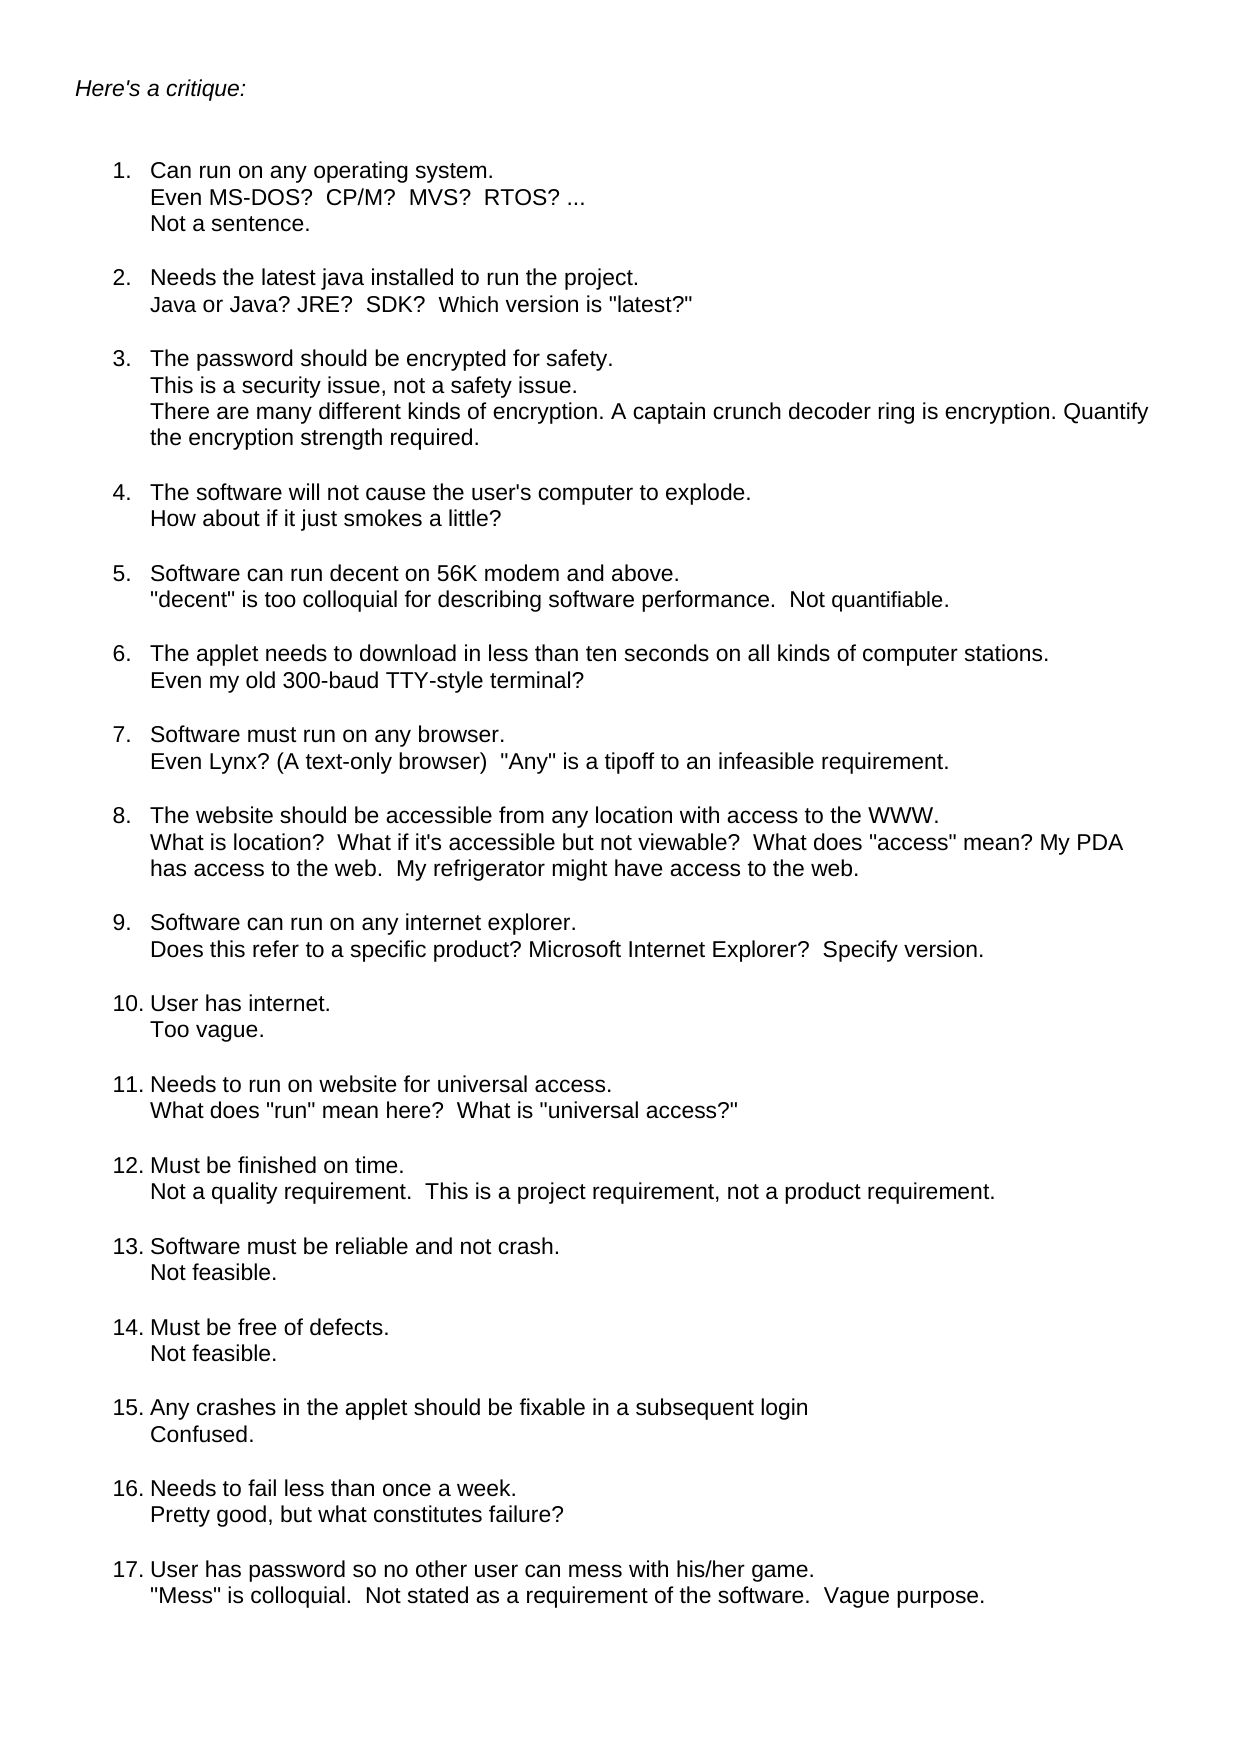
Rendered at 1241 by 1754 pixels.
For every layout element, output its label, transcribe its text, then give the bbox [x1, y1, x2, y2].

list User has password so no other user can mess with his/her game. "Mess" is colloquial. Not stated as a requirement of the software. Vague purpose. [112, 1556, 1165, 1609]
list The software will not cause the user's computer to explode. How about if it just smokes a little? [112, 479, 1165, 531]
list User has internet. Too vague. [112, 990, 1165, 1043]
list Can run on any operating system. Even MS-DOS? CP/M? MVS? RTOS? ... Not a sentence. [112, 157, 1165, 236]
text Here's a critique: [75, 75, 1165, 128]
list Needs to fail less than once a week. Pretty good, but what constitutes failure? [112, 1475, 1165, 1528]
list Software can run on any internet explorer. Does this refer to a specific product? Microsoft Internet Explorer? Specify version. [112, 909, 1165, 962]
list Needs the latest java installed to run the project. Java or Java? JRE? SDK? Which version is "latest?" [112, 264, 1165, 317]
list The applet needs to download in less than ten seconds on all kinds of computer stations. Even my old 300-baud TTY-style terminal? [112, 640, 1165, 693]
list Software can run decent on 56K modem and above. "decent" is too colloquial for describing software performance. Not quantifiable. [112, 559, 1165, 612]
list The password should be encrypted for safety. This is a security issue, not a safety issue. There are many different kinds of encryption. A captain crunch decoder ring is encryption. Quantify the encryption strength required. [112, 345, 1165, 451]
list Needs to run on website for universal access. What does "run" mean here? What is "universal access?" [112, 1071, 1165, 1124]
list Software must run on any browser. Even Lynx? (A text-only browser) "Any" is a tipoff to an infeasible requirement. [112, 721, 1165, 774]
list The website should be accessible from any location with access to the WWW. What is location? What if it's accessible but not viewable? What does "access" mean? My PDA has access to the web. My refrigerator might have access to the web. [112, 802, 1165, 881]
list Software must be reliable and not crash. Not feasible. [112, 1233, 1165, 1285]
list Must be finished on time. Not a quality requirement. This is a project requirement, not a product requirement. [112, 1152, 1165, 1204]
list Any crashes in the applet should be fixable in a subsequent login Confused. [112, 1394, 1165, 1447]
list Must be free of defects. Not feasible. [112, 1313, 1165, 1366]
